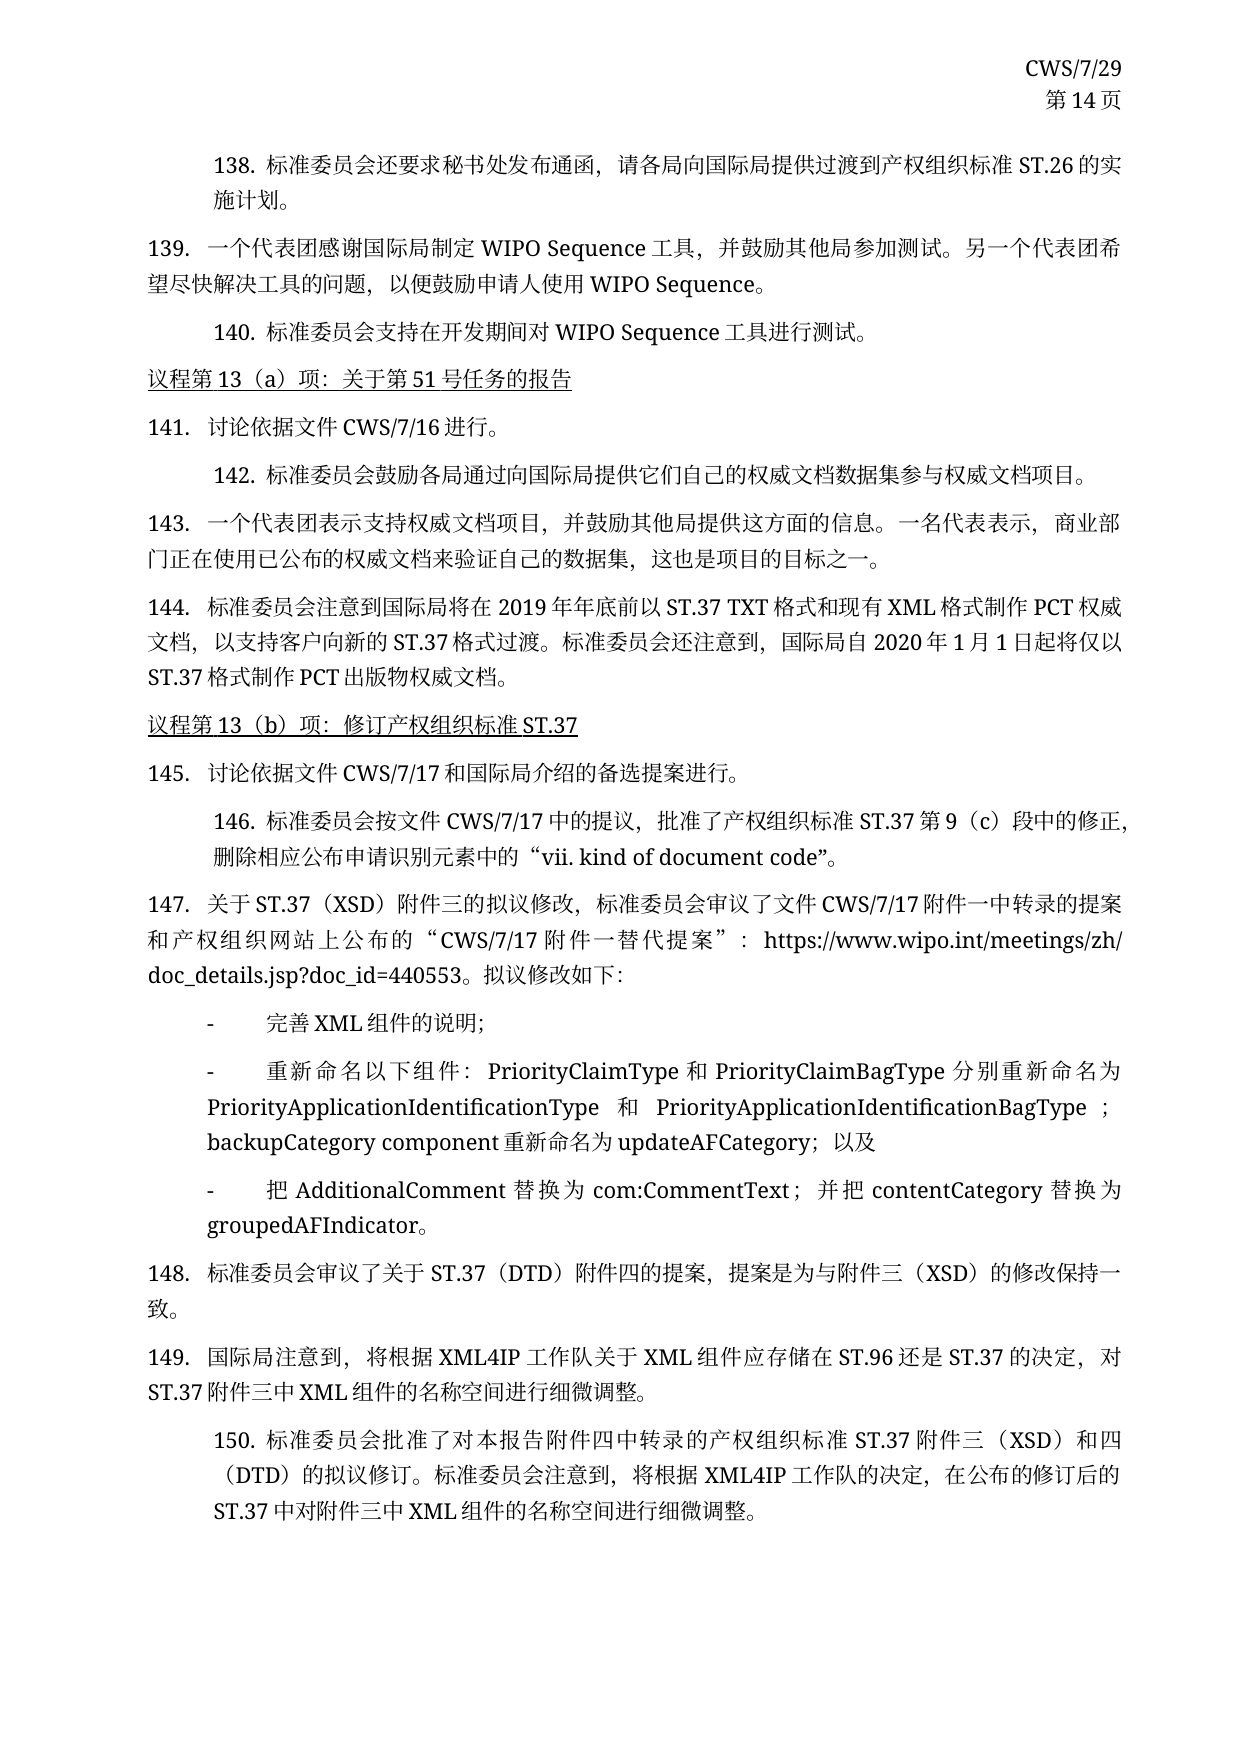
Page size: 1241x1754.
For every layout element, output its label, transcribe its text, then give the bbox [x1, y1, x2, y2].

text 讨论依据文件CWS/7/16进行。 [148, 407, 1122, 442]
text 标准委员会还要求秘书处发布通函，请各局向国际局提供过渡到产权组织标准ST.26的实施计划。 [213, 144, 1122, 215]
text 关于ST.37（XSD）附件三的拟议修改，标准委员会审议了文件CWS/7/17附件一中转录的提案和产权组织网站上公布的“CWS/7/17附件一替代提案”：https://www.wipo.int/meetings/‌zh/doc_details.jsp?doc_id=440553。拟议修改如下： [148, 884, 1122, 990]
text 标准委员会审议了关于ST.37（DTD）附件四的提案，提案是为与附件三（XSD）的修改保持一‍致。 [148, 1253, 1122, 1323]
text 标准委员会按文件CWS/7/17中的提议，批准了产权组织标准ST.37第9（c）段中的修正，删除相应公布申请识别元素中的“vii. kind of document code”。 [213, 801, 1122, 871]
subtitle 议程第13（b）项：修订产权组织标准ST.37 [148, 705, 1122, 740]
text 标准委员会鼓励各局通过向国际局提供它们自己的权威文档数据集参与权威文档项目。 [213, 455, 1122, 490]
text 标准委员会批准了对本报告附件四中转录的产权组织标准ST.37附件三（XSD）和四（DTD）的拟议修订。标准委员会注意到，将根据XML4IP工作队的决定，在公布的修订后的ST.37中对附件三中XML组件的名称空间进行细微调整。 [213, 1419, 1122, 1526]
list - 重新命名以下组件：PriorityClaimType和PriorityClaimBagType分别重新命名为PriorityApplicationIdentificationType和PriorityApplicationIdentificationBagType；backupCategory component重新命名为updateAFCategory；以及 [207, 1051, 1122, 1157]
text 一个代表团感谢国际局制定WIPO Sequence工具，并鼓励其他局参加测试。另一个代表团希望尽快解决工具的问题，以便鼓励申请人使用WIPO Sequence。 [148, 228, 1122, 298]
text 国际局注意到，将根据XML4IP工作队关于XML组件应存储在ST.96还是ST.37的决定，对ST.37附件三中XML组件的名称空间进行细微调整。 [148, 1336, 1122, 1407]
list - 把AdditionalComment替换为com:CommentText；并把contentCategory替换为groupedAFIndicator。 [207, 1169, 1122, 1240]
subtitle 议程第13（a）项：关于第51号任务的报告 [148, 359, 1122, 394]
text 一个代表团表示支持权威文档项目，并鼓励其他局提供这方面的信息。一名代表表示，商业部门正在使用已公布的权威文档来验证自己的数据集，这也是项目的目标之一。 [148, 503, 1122, 573]
text 标准委员会支持在开发期间对WIPO Sequence工具进行测试。 [213, 311, 1122, 346]
list - 完善XML组件的说明； [207, 1003, 1122, 1038]
text 讨论依据文件CWS/7/17和国际局介绍的备选提案进行。 [148, 753, 1122, 788]
text 标准委员会注意到国际局将在2019年年底前以ST.37 TXT格式和现有XML格式制作PCT权威文档，以支持客户向新的ST.37格式过渡。标准委员会还注意到，国际局自2020年1月1日起将仅以ST.37格式制作PCT出版物权威文档。 [148, 586, 1122, 692]
